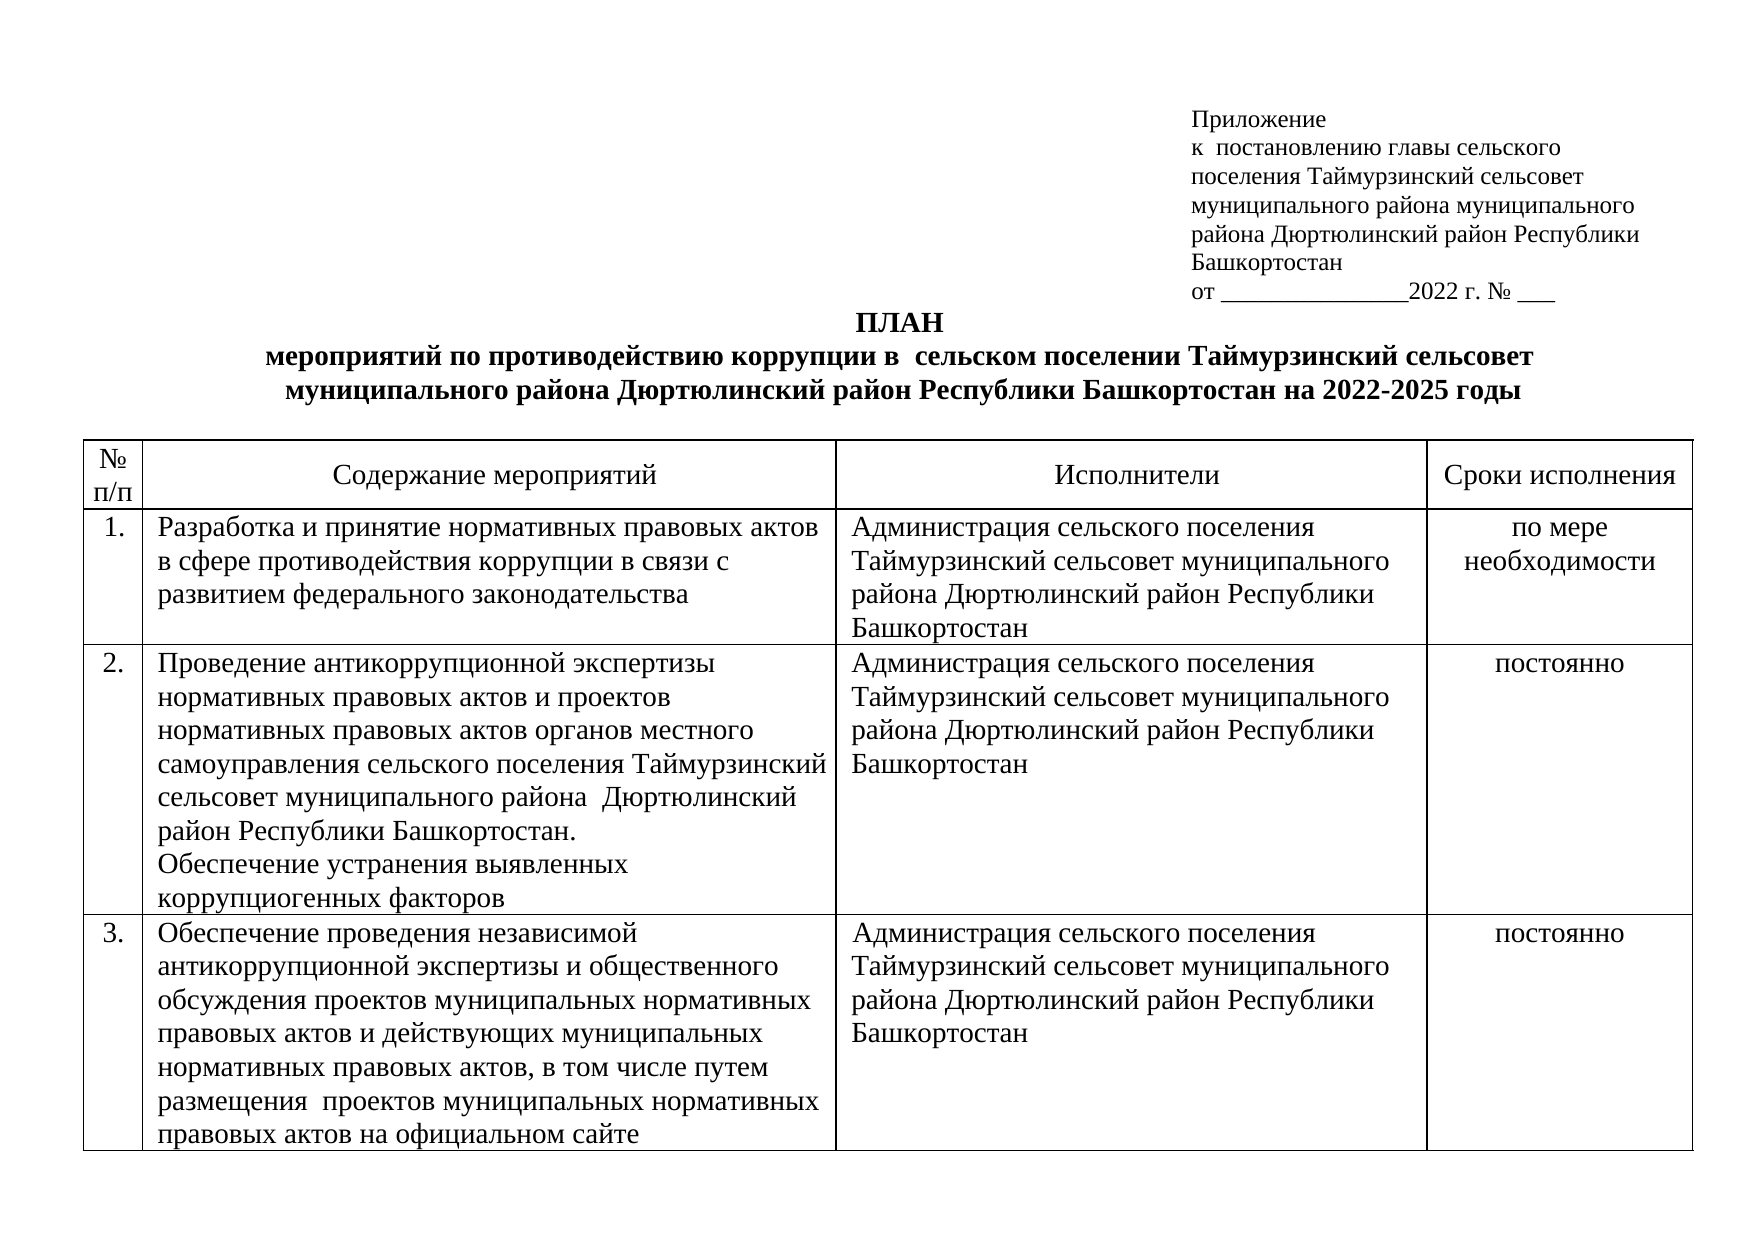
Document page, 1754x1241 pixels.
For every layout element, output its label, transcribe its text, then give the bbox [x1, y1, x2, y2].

table_cell Администрация сельского поселения Таймурзинский сельсовет муниципального района Дюртюлинский район Республики Башкортостан [837, 645, 1426, 913]
table_cell постоянно [1428, 915, 1692, 1150]
text от _______________2022 г. № ___ [1191, 276, 1671, 305]
table_header Исполнители [837, 441, 1426, 508]
table_cell Проведение антикоррупционной экспертизы нормативных правовых актов и проектов нормативных правовых актов органов местного самоуправления сельского поселения Таймурзинский сельсовет муниципального района Дюртюлинский район Республики Башкортостан. Обеспечение устранения выявленных коррупциогенных факторов [143, 645, 835, 913]
table_header Содержание мероприятий [143, 441, 835, 508]
table_cell [84, 915, 142, 1150]
subtitle ПЛАН [128, 305, 1671, 338]
table_header № п/п [84, 441, 142, 508]
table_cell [837, 915, 1426, 1150]
table_cell по мере необходимости [1428, 510, 1692, 643]
table_cell Разработка и принятие нормативных правовых актов в сфере противодействия коррупции в связи с развитием федерального законодательства [143, 510, 835, 643]
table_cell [143, 915, 835, 1150]
text к постановлению главы сельского поселения Таймурзинский сельсовет муниципального района муниципального района Дюртюлинский район Республики Башкортостан [1191, 132, 1671, 276]
table_cell [84, 510, 142, 643]
text муниципального района Дюртюлинский район Республики Башкортостан на 2022-2025 годы [128, 372, 1671, 406]
table_cell Администрация сельского поселения Таймурзинский сельсовет муниципального района Дюртюлинский район Республики Башкортостан [837, 510, 1426, 643]
table_cell постоянно [1428, 645, 1692, 913]
text мероприятий по противодействию коррупции в сельском поселении Таймурзинский сельсовет [128, 338, 1671, 372]
table_header Сроки исполнения [1428, 441, 1692, 508]
table_cell [84, 645, 142, 913]
text Приложение [1191, 104, 1671, 132]
